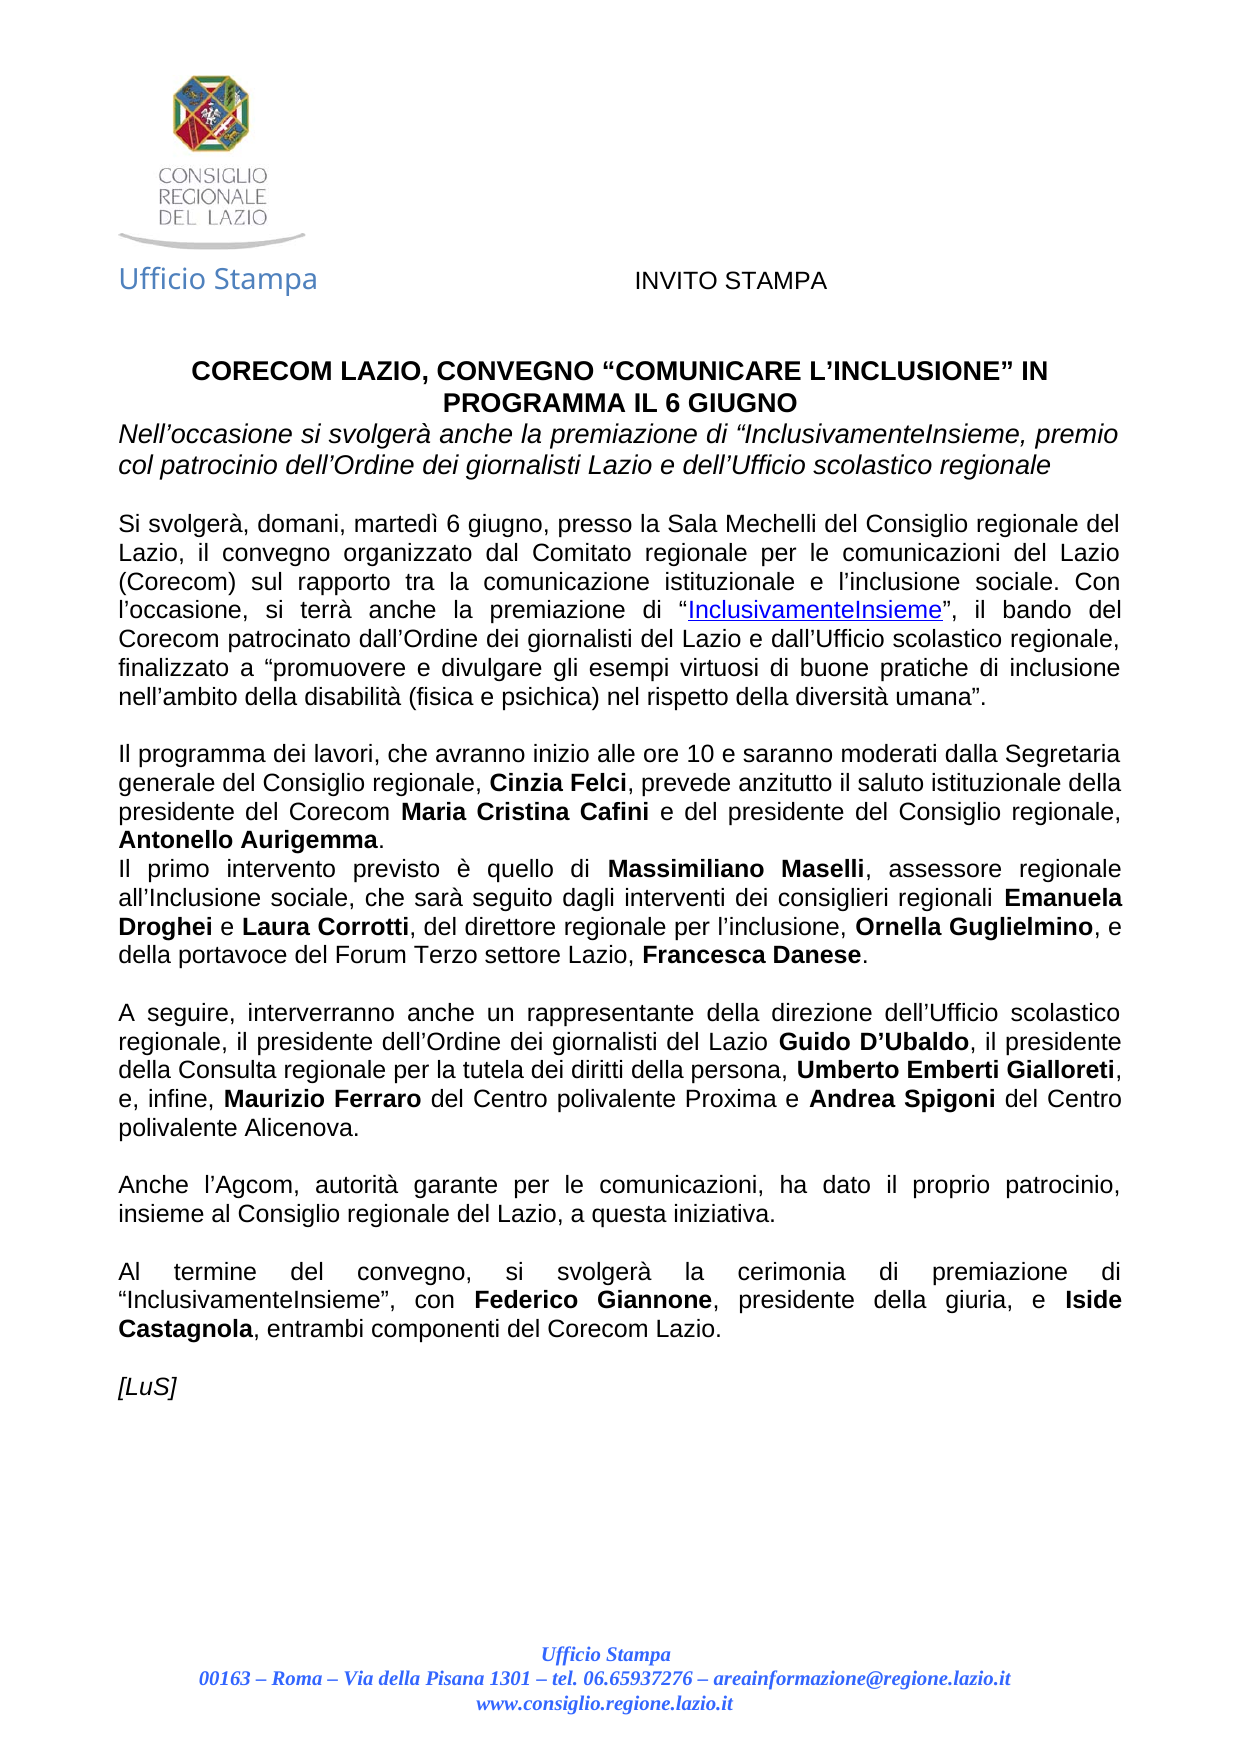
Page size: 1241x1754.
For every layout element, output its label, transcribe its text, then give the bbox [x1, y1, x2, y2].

text A seguire, interverranno anche un rappresentante della direzione dell’Ufficio scolastico regionale, il presidente dell’Ordine dei giornalisti del Lazio Guido D’Ubaldo, il presidente della Consulta regionale per la tutela dei diritti della persona, Umberto Emberti Gialloreti, e, infine, Maurizio Ferraro del Centro polivalente Proxima e Andrea Spigoni del Centro polivalente Alicenova. [118, 998, 1122, 1142]
picture [118, 75, 306, 250]
text Nell’occasione si svolgerà anche la premiazione di “InclusivamenteInsieme, premio col patrocinio dell’Ordine dei giornalisti Lazio e dell’Ufficio scolastico regionale [118, 418, 1122, 480]
text CORECOM LAZIO, CONVEGNO “COMUNICARE L’INCLUSIONE” IN PROGRAMMA IL 6 GIUGNO [118, 355, 1122, 418]
text Al termine del convegno, si svolgerà la cerimonia di premiazione di “InclusivamenteInsieme”, con Federico Giannone, presidente della giuria, e Iside Castagnola, entrambi componenti del Corecom Lazio. [118, 1257, 1122, 1343]
text [LuS] [118, 1372, 1122, 1400]
text Il primo intervento previsto è quello di Massimiliano Maselli, assessore regionale all’Inclusione sociale, che sarà seguito dagli interventi dei consiglieri regionali Emanuela Droghei e Laura Corrotti, del direttore regionale per l’inclusione, Ornella Guglielmino, e della portavoce del Forum Terzo settore Lazio, Francesca Danese. [118, 854, 1122, 969]
text Si svolgerà, domani, martedì 6 giugno, presso la Sala Mechelli del Consiglio regionale del Lazio, il convegno organizzato dal Comitato regionale per le comunicazioni del Lazio (Corecom) sul rapporto tra la comunicazione istituzionale e l’inclusione sociale. Con l’occasione, si terrà anche la premiazione di “InclusivamenteInsieme”, il bando del Corecom patrocinato dall’Ordine dei giornalisti del Lazio e dall’Ufficio scolastico regionale, finalizzato a “promuovere e divulgare gli esempi virtuosi di buone pratiche di inclusione nell’ambito della disabilità (fisica e psichica) nel rispetto della diversità umana”. [118, 509, 1122, 710]
text Anche l’Agcom, autorità garante per le comunicazioni, ha dato il proprio patrocinio, insieme al Consiglio regionale del Lazio, a questa iniziativa. [118, 1170, 1122, 1228]
text Il programma dei lavori, che avranno inizio alle ore 10 e saranno moderati dalla Segretaria generale del Consiglio regionale, Cinzia Felci, prevede anzitutto il saluto istituzionale della presidente del Corecom Maria Cristina Cafini e del presidente del Consiglio regionale, Antonello Aurigemma. [118, 739, 1122, 854]
